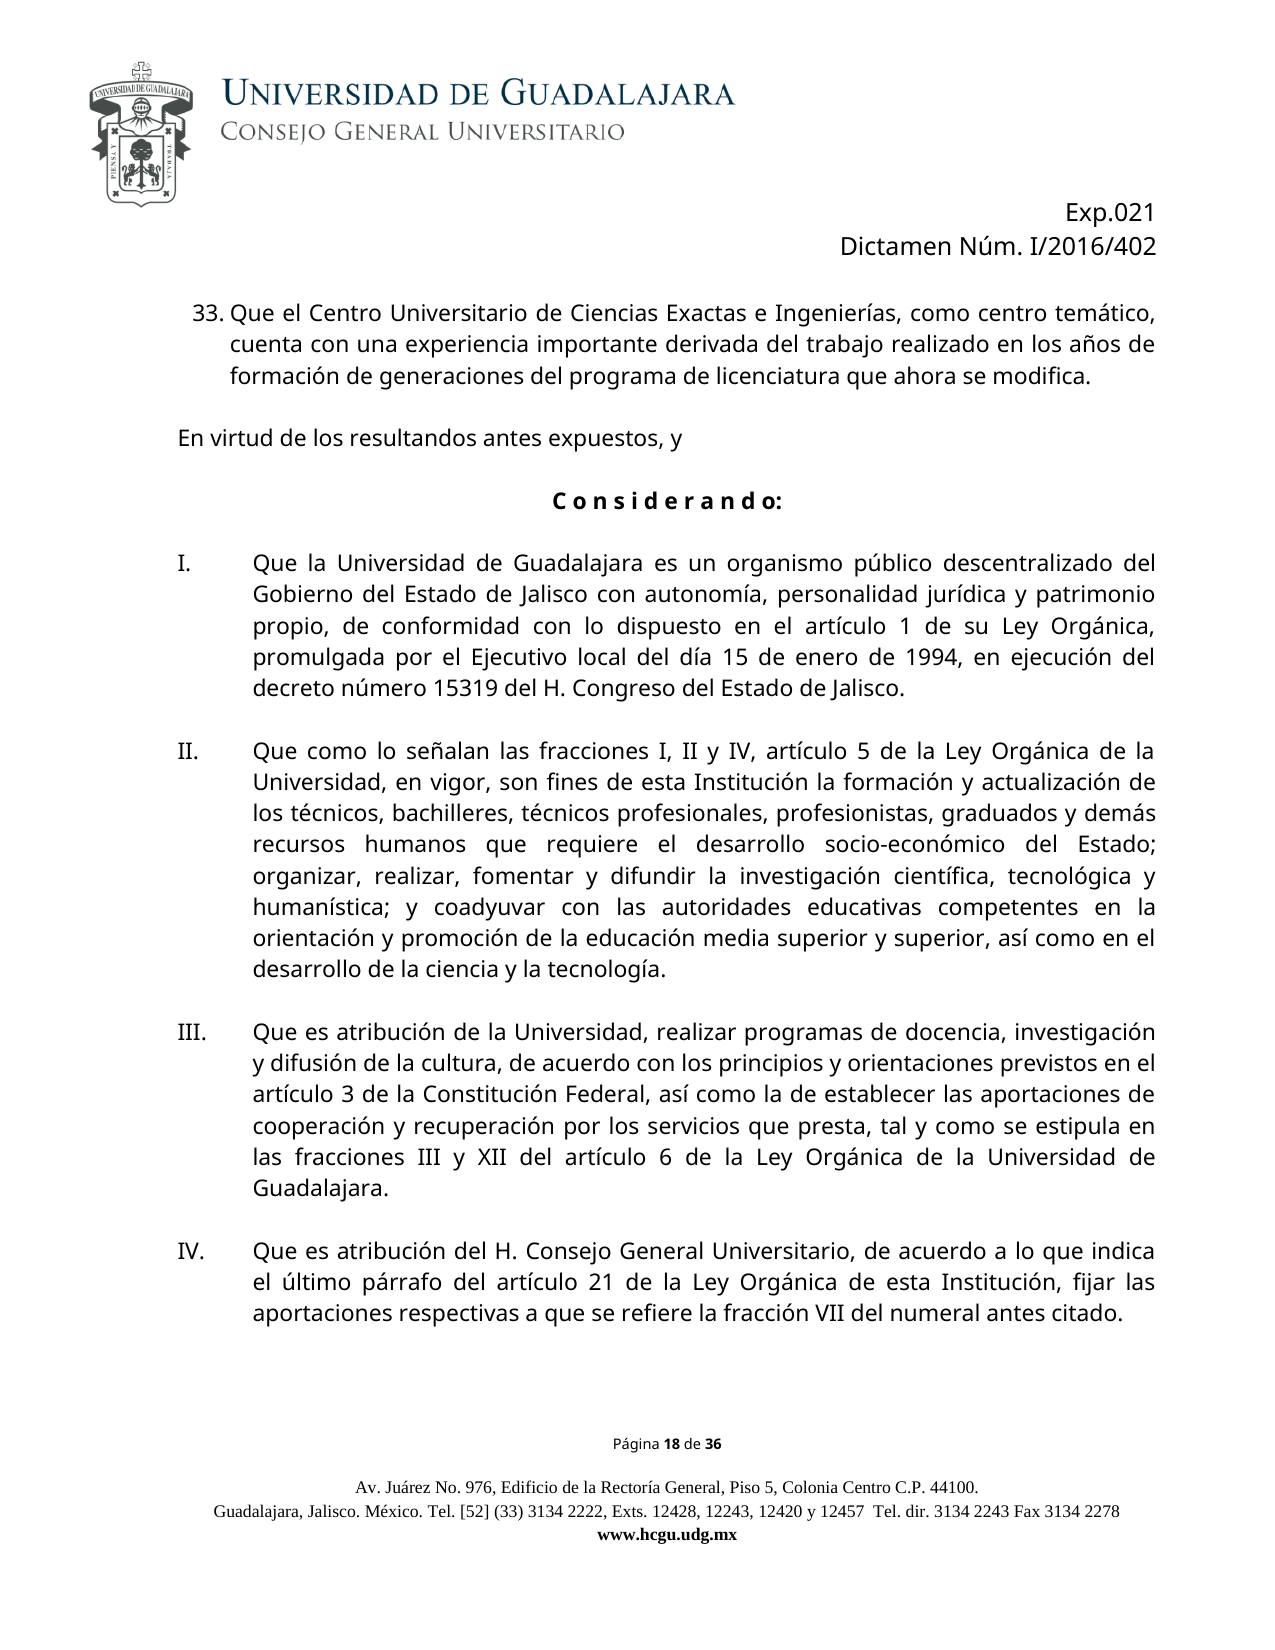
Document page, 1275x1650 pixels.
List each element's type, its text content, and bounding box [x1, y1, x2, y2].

text C o n s i d e r a n d o: [177, 484, 1157, 516]
list Que como lo señalan las fracciones I, II y IV, artículo 5 de la Ley Orgánica de la Universidad, en vigor, son fines de esta Institución la formación y actualización de los técnicos, bachilleres, técnicos profesionales, profesionistas, graduados y demás recursos humanos que requiere el desarrollo socio-económico del Estado; organizar, realizar, fomentar y difundir la investigación científica, tecnológica y humanística; y coadyuvar con las autoridades educativas competentes en la orientación y promoción de la educación media superior y superior, así como en el desarrollo de la ciencia y la tecnología. [177, 734, 1157, 984]
text En virtud de los resultandos antes expuestos, y [177, 422, 1157, 453]
picture [1, 1, 1274, 268]
list Que es atribución del H. Consejo General Universitario, de acuerdo a lo que indica el último párrafo del artículo 21 de la Ley Orgánica de esta Institución, fijar las aportaciones respectivas a que se refiere la fracción VII del numeral antes citado. [177, 1234, 1157, 1328]
list Que la Universidad de Guadalajara es un organismo público descentralizado del Gobierno del Estado de Jalisco con autonomía, personalidad jurídica y patrimonio propio, de conformidad con lo dispuesto en el artículo 1 de su Ley Orgánica, promulgada por el Ejecutivo local del día 15 de enero de 1994, en ejecución del decreto número 15319 del H. Congreso del Estado de Jalisco. [177, 547, 1157, 703]
list Que el Centro Universitario de Ciencias Exactas e Ingenierías, como centro temático, cuenta con una experiencia importante derivada del trabajo realizado en los años de formación de generaciones del programa de licenciatura que ahora se modifica. [192, 297, 1157, 391]
list Que es atribución de la Universidad, realizar programas de docencia, investigación y difusión de la cultura, de acuerdo con los principios y orientaciones previstos en el artículo 3 de la Constitución Federal, así como la de establecer las aportaciones de cooperación y recuperación por los servicios que presta, tal y como se estipula en las fracciones III y XII del artículo 6 de la Ley Orgánica de la Universidad de Guadalajara. [177, 1016, 1157, 1203]
